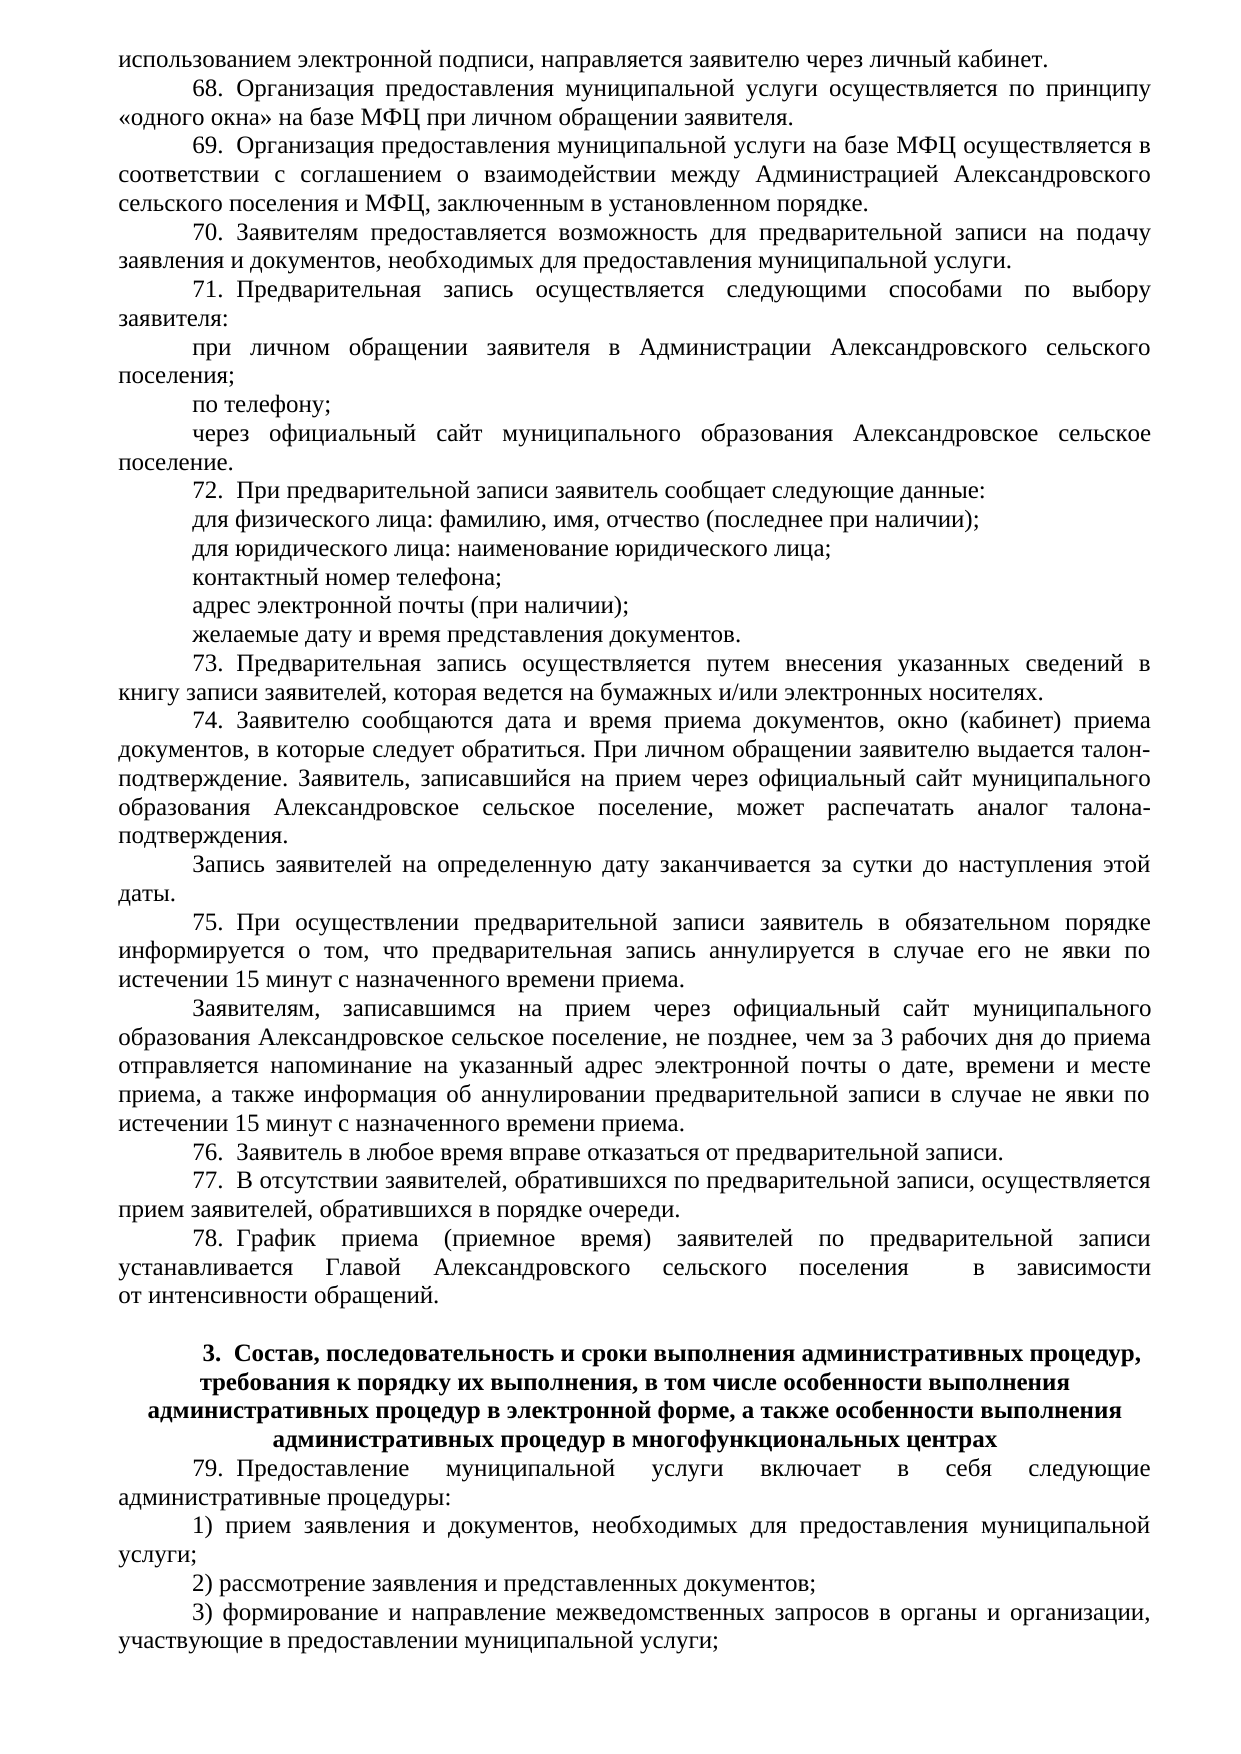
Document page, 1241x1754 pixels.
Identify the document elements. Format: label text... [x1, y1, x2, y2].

list Предоставление муниципальной услуги включает в себя следующие административные процедуры: [118, 1453, 1152, 1511]
text при личном обращении заявителя в Администрации Александровского сельского поселения; [118, 332, 1152, 389]
text через официальный сайт муниципального образования Александровское сельское поселение. [118, 418, 1152, 476]
text желаемые дату и время представления документов. [118, 619, 1152, 648]
text 3. Состав, последовательность и сроки выполнения административных процедур, требования к порядку их выполнения, в том числе особенности выполнения административных процедур в электронной форме, а также особенности выполнения административных процедур в многофункциональных центрах [118, 1338, 1152, 1453]
text 3) формирование и направление межведомственных запросов в органы и организации, участвующие в предоставлении муниципальной услуги; [118, 1597, 1152, 1654]
list Предварительная запись осуществляется следующими способами по выбору заявителя: [118, 274, 1152, 332]
list При осуществлении предварительной записи заявитель в обязательном порядке информируется о том, что предварительная запись аннулируется в случае его не явки по истечении 15 минут с назначенного времени приема. [118, 907, 1152, 993]
text адрес электронной почты (при наличии); [118, 591, 1152, 619]
text для физического лица: фамилию, имя, отчество (последнее при наличии); [118, 504, 1152, 533]
list Заявителям предоставляется возможность для предварительной записи на подачу заявления и документов, необходимых для предоставления муниципальной услуги. [118, 217, 1152, 274]
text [118, 44, 1152, 73]
text 1) прием заявления и документов, необходимых для предоставления муниципальной услуги; [118, 1511, 1152, 1568]
list Заявителю сообщаются дата и время приема документов, окно (кабинет) приема документов, в которые следует обратиться. При личном обращении заявителю выдается талон-подтверждение. Заявитель, записавшийся на прием через официальный сайт муниципального образования Александровское сельское поселение, может распечатать аналог талона-подтверждения. [118, 706, 1152, 849]
text по телефону; [118, 389, 1152, 418]
list Заявитель в любое время вправе отказаться от предварительной записи. [118, 1137, 1152, 1166]
list Организация предоставления муниципальной услуги осуществляется по принципу «одного окна» на базе МФЦ при личном обращении заявителя. [118, 73, 1152, 131]
text контактный номер телефона; [118, 562, 1152, 591]
list В отсутствии заявителей, обратившихся по предварительной записи, осуществляется прием заявителей, обратившихся в порядке очереди. [118, 1166, 1152, 1223]
list График приема (приемное время) заявителей по предварительной записи устанавливается Главой Александровского сельского поселения в зависимости от интенсивности обращений. [118, 1223, 1152, 1309]
text для юридического лица: наименование юридического лица; [118, 533, 1152, 562]
text Заявителям, записавшимся на прием через официальный сайт муниципального образования Александровское сельское поселение, не позднее, чем за 3 рабочих дня до приема отправляется напоминание на указанный адрес электронной почты о дате, времени и месте приема, а также информация об аннулировании предварительной записи в случае не явки по истечении 15 минут с назначенного времени приема. [118, 993, 1152, 1137]
list Предварительная запись осуществляется путем внесения указанных сведений в книгу записи заявителей, которая ведется на бумажных и/или электронных носителях. [118, 648, 1152, 706]
list Организация предоставления муниципальной услуги на базе МФЦ осуществляется в соответствии с соглашением о взаимодействии между Администрацией Александровского сельского поселения и МФЦ, заключенным в установленном порядке. [118, 131, 1152, 217]
text Запись заявителей на определенную дату заканчивается за сутки до наступления этой даты. [118, 849, 1152, 907]
text 2) рассмотрение заявления и представленных документов; [118, 1568, 1152, 1597]
list При предварительной записи заявитель сообщает следующие данные: [118, 476, 1152, 504]
